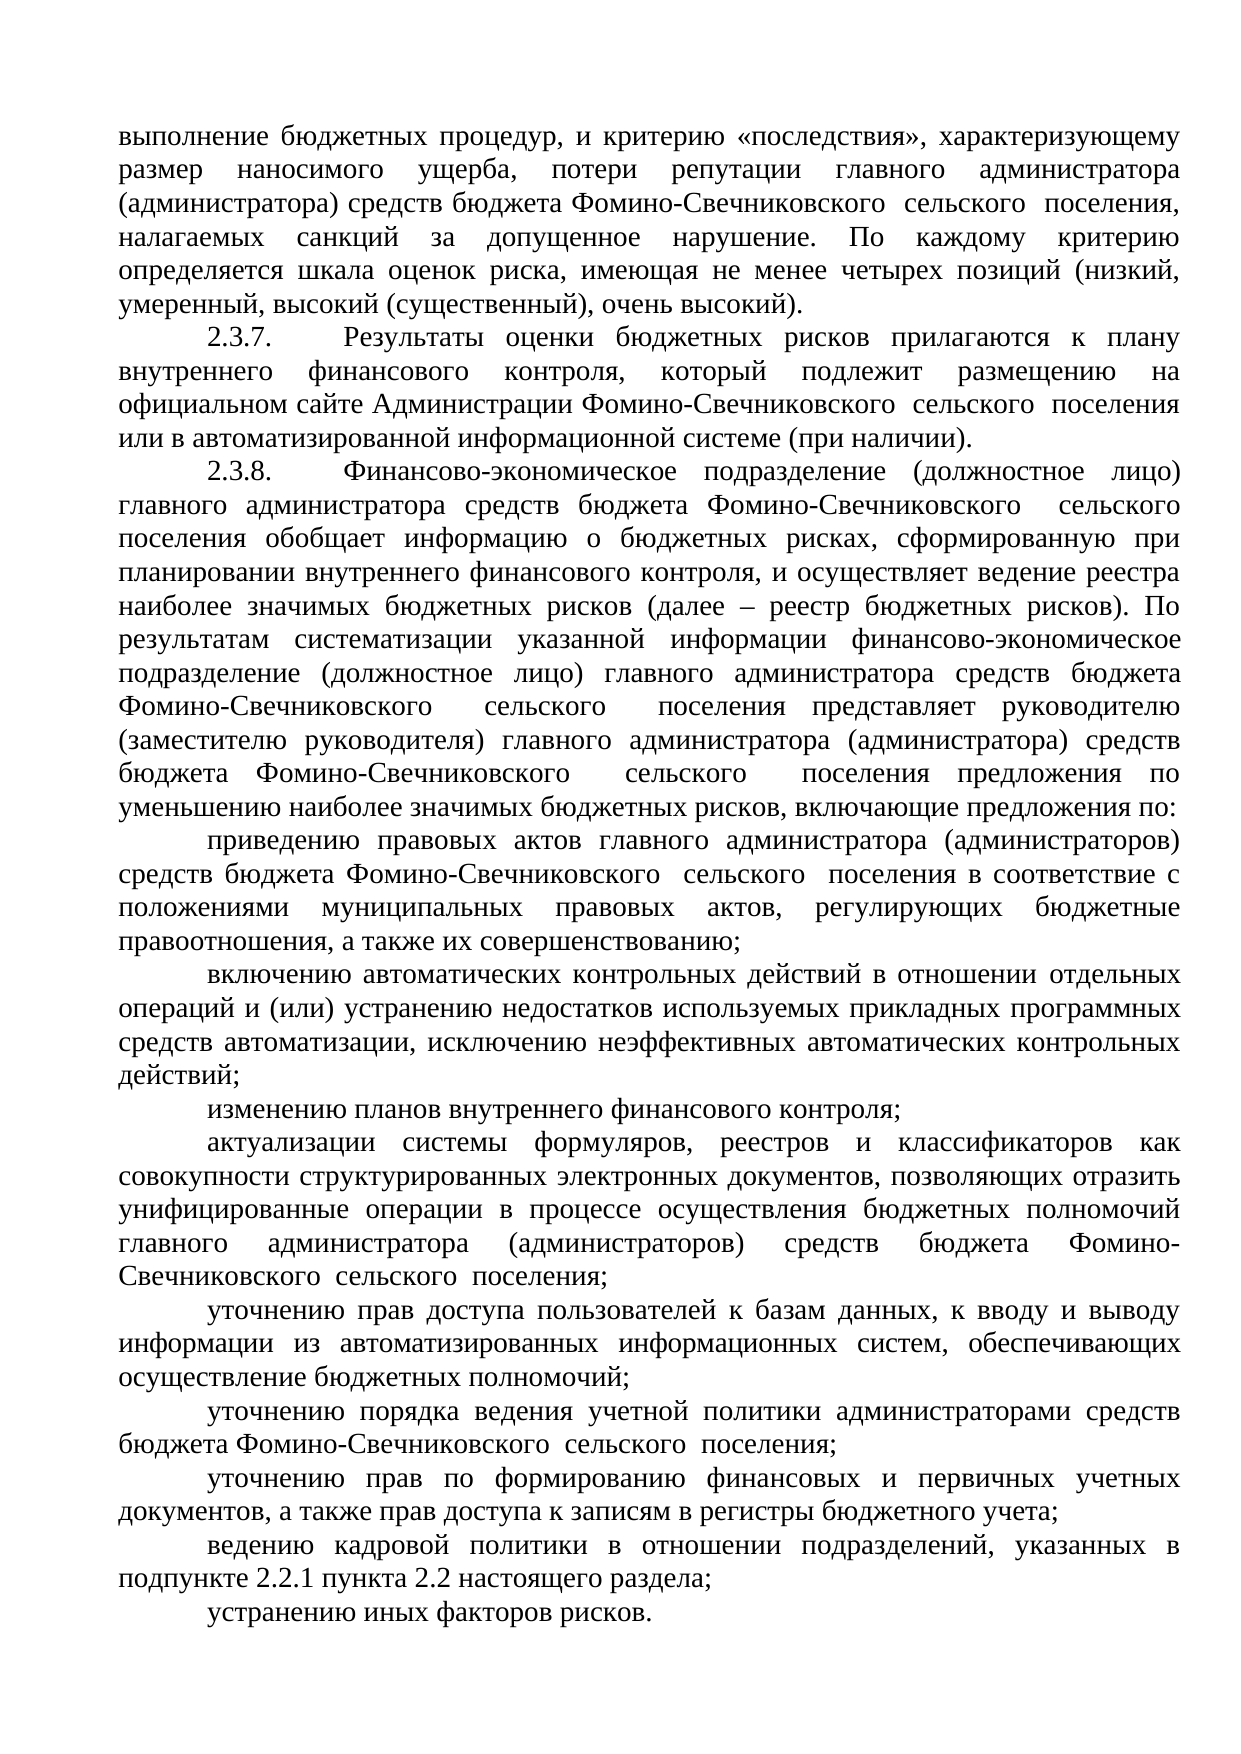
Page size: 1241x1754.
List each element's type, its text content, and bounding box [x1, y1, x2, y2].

list Результаты оценки бюджетных рисков прилагаются к плану внутреннего финансового контроля, который подлежит размещению на официальном сайте Администрации Фомино-Свечниковского сельского поселения или в автоматизированной информационной системе (при наличии). [118, 319, 1181, 453]
text уточнению порядка ведения учетной политики администраторами средств бюджета Фомино-Свечниковского сельского поселения; [118, 1393, 1181, 1460]
text включению автоматических контрольных действий в отношении отдельных операций и (или) устранению недостатков используемых прикладных программных средств автоматизации, исключению неэффективных автоматических контрольных действий; [118, 957, 1181, 1091]
text приведению правовых актов главного администратора (администраторов) средств бюджета Фомино-Свечниковского сельского поселения в соответствие с положениями муниципальных правовых актов, регулирующих бюджетные правоотношения, а также их совершенствованию; [118, 822, 1181, 957]
text изменению планов внутреннего финансового контроля; [118, 1091, 1181, 1124]
text уточнению прав доступа пользователей к базам данных, к вводу и выводу информации из автоматизированных информационных систем, обеспечивающих осуществление бюджетных полномочий; [118, 1292, 1181, 1393]
text актуализации системы формуляров, реестров и классификаторов как совокупности структурированных электронных документов, позволяющих отразить унифицированные операции в процессе осуществления бюджетных полномочий главного администратора (администраторов) средств бюджета Фомино-Свечниковского сельского поселения; [118, 1124, 1181, 1292]
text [118, 118, 1181, 319]
text уточнению прав по формированию финансовых и первичных учетных документов, а также прав доступа к записям в регистры бюджетного учета; [118, 1460, 1181, 1527]
text устранению иных факторов рисков. [118, 1594, 1181, 1627]
text ведению кадровой политики в отношении подразделений, указанных в подпункте 2.2.1 пункта 2.2 настоящего раздела; [118, 1527, 1181, 1594]
list Финансово-экономическое подразделение (должностное лицо) главного администратора средств бюджета Фомино-Свечниковского сельского поселения обобщает информацию о бюджетных рисках, сформированную при планировании внутреннего финансового контроля, и осуществляет ведение реестра наиболее значимых бюджетных рисков (далее – реестр бюджетных рисков). По результатам систематизации указанной информации финансово-экономическое подразделение (должностное лицо) главного администратора средств бюджета Фомино-Свечниковского сельского поселения представляет руководителю (заместителю руководителя) главного администратора (администратора) средств бюджета Фомино-Свечниковского сельского поселения предложения по уменьшению наиболее значимых бюджетных рисков, включающие предложения по: [118, 453, 1181, 822]
